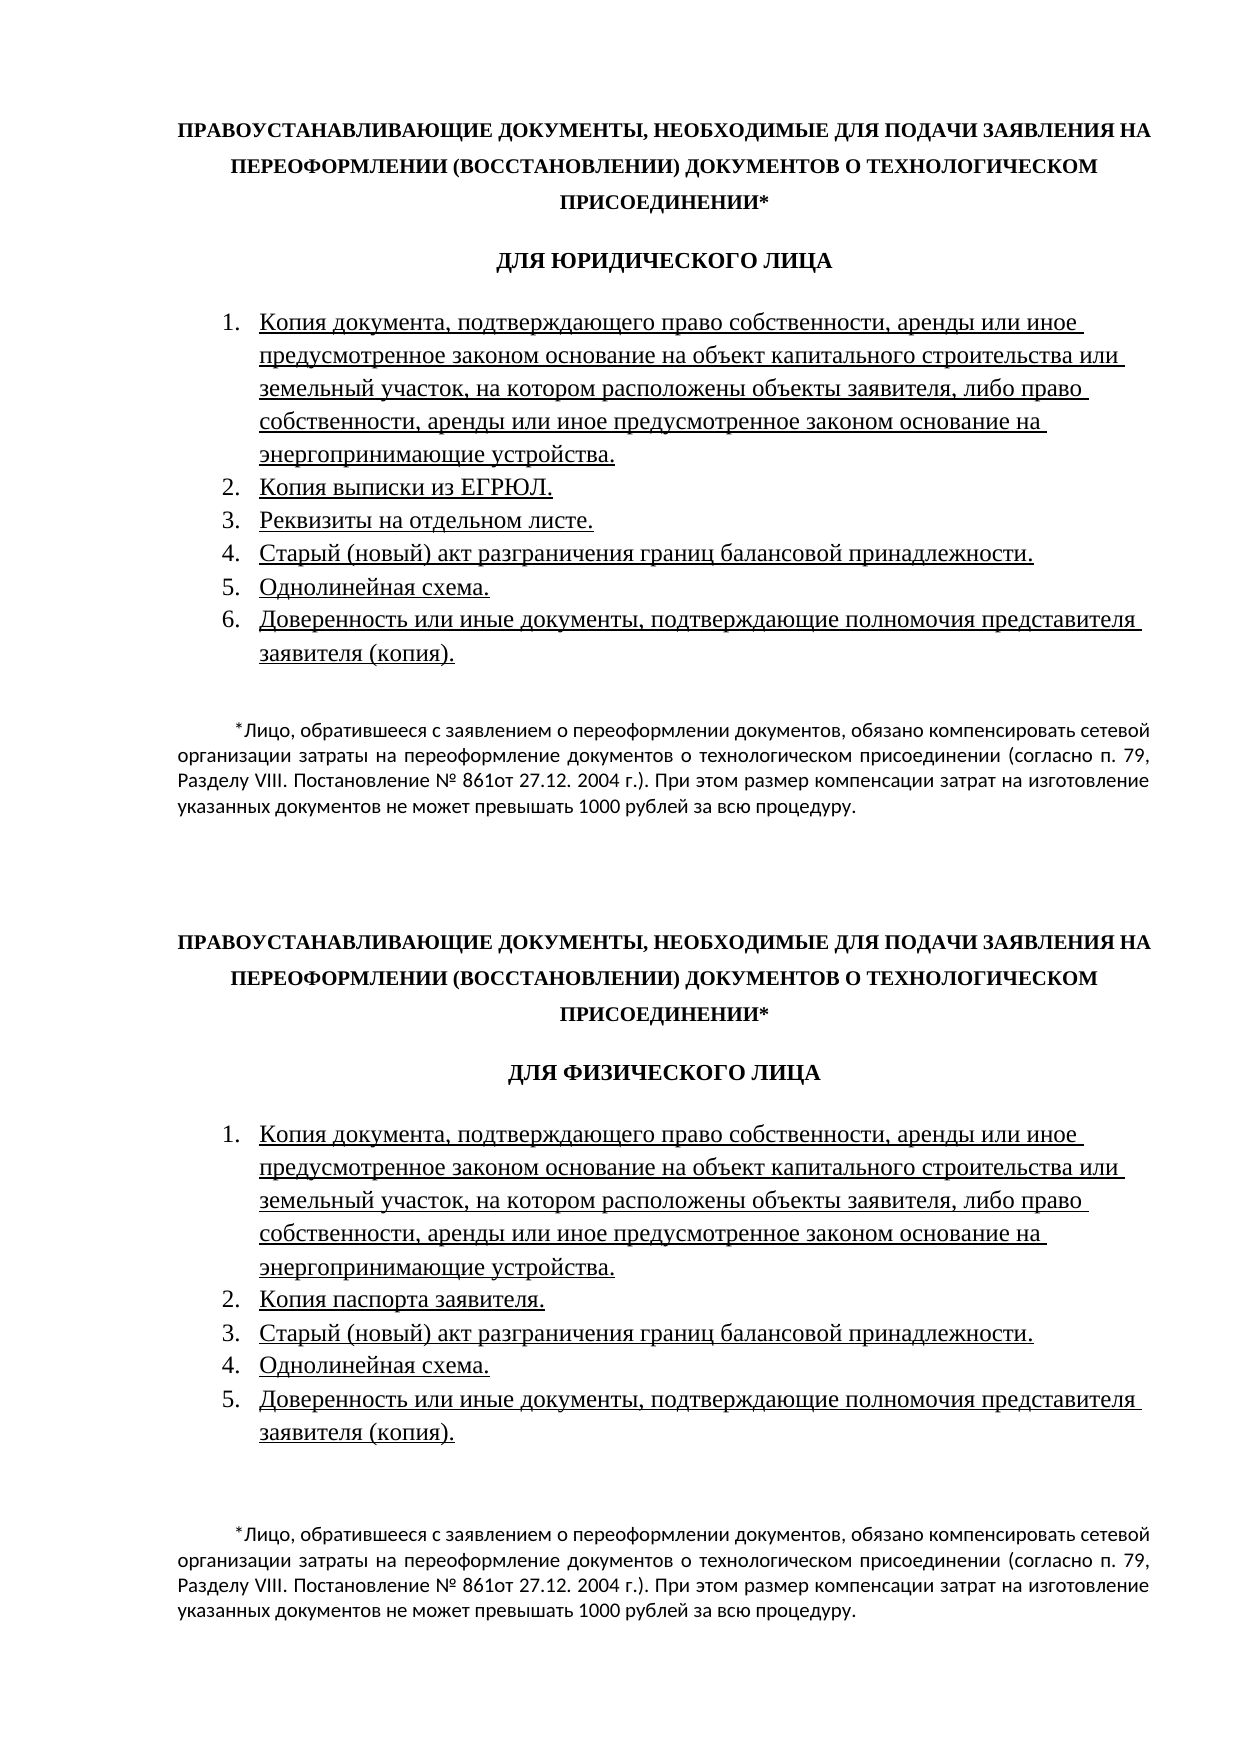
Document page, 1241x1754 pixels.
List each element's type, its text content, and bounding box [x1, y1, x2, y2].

list Копия выписки из ЕГРЮЛ. [222, 472, 1152, 501]
list Однолинейная схема. [222, 572, 1152, 600]
list Реквизиты на отдельном листе. [222, 506, 1152, 534]
list Старый (новый) акт разграничения границ балансовой принадлежности. [222, 538, 1152, 567]
text *Лицо, обратившееся с заявлением о переоформлении документов, обязано компенсировать сетевой организации затраты на переоформление документов о технологическом присоединении (согласно п. 79, Разделу VIII. Постановление № 861от 27.12. 2004 г.). При этом размер компенсации затрат на изготовление указанных документов не может превышать 1000 рублей за всю процедуру. [177, 717, 1152, 818]
list Доверенность или иные документы, подтверждающие полномочия представителя заявителя (копия). [222, 604, 1152, 666]
list Однолинейная схема. [222, 1351, 1152, 1379]
list Копия паспорта заявителя. [222, 1284, 1152, 1313]
text ДЛЯ ЮРИДИЧЕСКОГО ЛИЦА [177, 247, 1152, 273]
list Старый (новый) акт разграничения границ балансовой принадлежности. [222, 1318, 1152, 1346]
text *Лицо, обратившееся с заявлением о переоформлении документов, обязано компенсировать сетевой организации затраты на переоформление документов о технологическом присоединении (согласно п. 79, Разделу VIII. Постановление № 861от 27.12. 2004 г.). При этом размер компенсации затрат на изготовление указанных документов не может превышать 1000 рублей за всю процедуру. [177, 1521, 1152, 1623]
text ПРАВОУСТАНАВЛИВАЮЩИЕ ДОКУМЕНТЫ, НЕОБХОДИМЫЕ ДЛЯ ПОДАЧИ ЗАЯВЛЕНИЯ НА ПЕРЕОФОРМЛЕНИИ (ВОССТАНОВЛЕНИИ) ДОКУМЕНТОВ О ТЕХНОЛОГИЧЕСКОМ ПРИСОЕДИНЕНИИ* [177, 118, 1152, 214]
text ДЛЯ ФИЗИЧЕСКОГО ЛИЦА [177, 1059, 1152, 1086]
text ПРАВОУСТАНАВЛИВАЮЩИЕ ДОКУМЕНТЫ, НЕОБХОДИМЫЕ ДЛЯ ПОДАЧИ ЗАЯВЛЕНИЯ НА ПЕРЕОФОРМЛЕНИИ (ВОССТАНОВЛЕНИИ) ДОКУМЕНТОВ О ТЕХНОЛОГИЧЕСКОМ ПРИСОЕДИНЕНИИ* [177, 930, 1152, 1026]
list Доверенность или иные документы, подтверждающие полномочия представителя заявителя (копия). [222, 1384, 1152, 1445]
